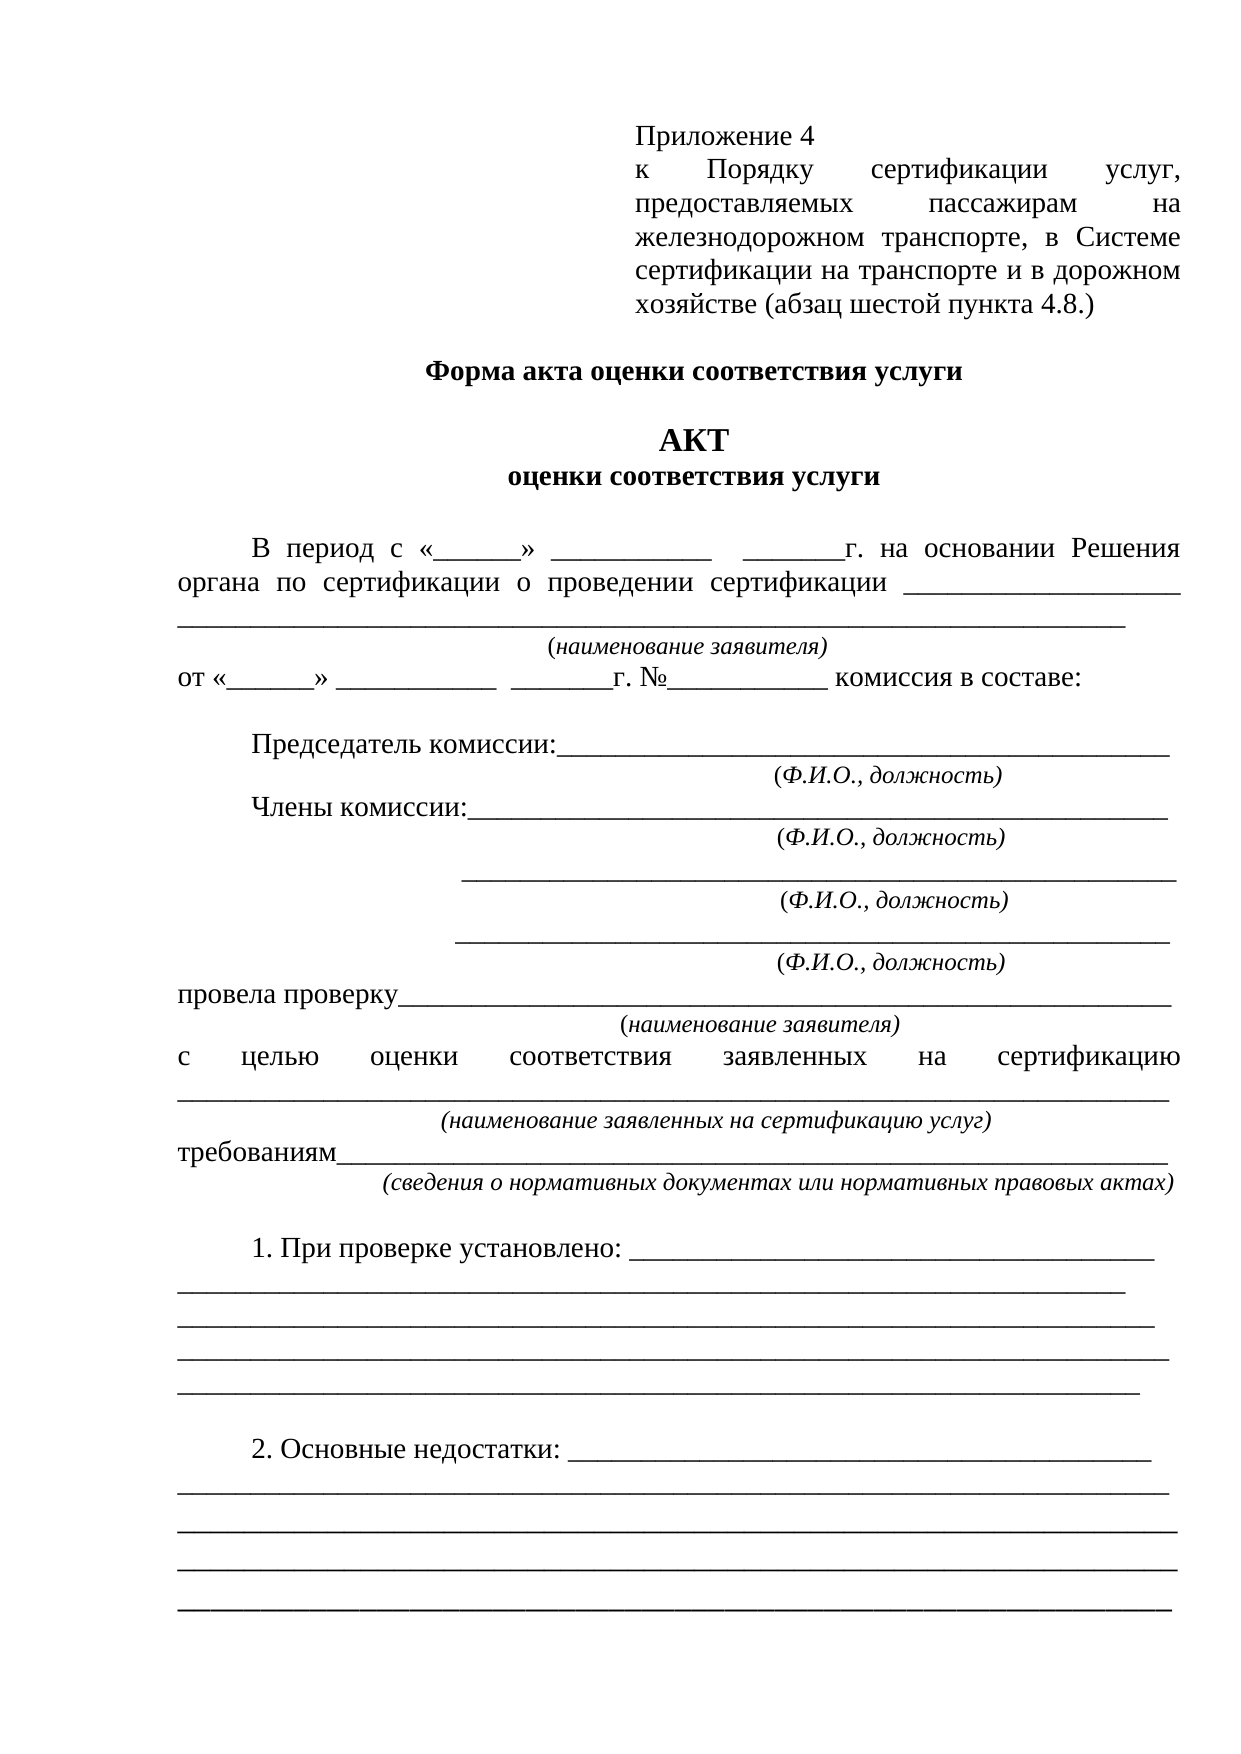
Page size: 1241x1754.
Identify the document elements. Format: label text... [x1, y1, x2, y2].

text (наименование заявленных на сертификацию услуг) [177, 1105, 1181, 1134]
text Члены комиссии:________________________________________________ [177, 789, 1181, 822]
text с целью оценки соответствия заявленных на сертификацию ____________________________________________________________________ [177, 1038, 1181, 1105]
text требованиям_________________________________________________________ [177, 1134, 1181, 1167]
text (Ф.И.О., должность) [177, 885, 1181, 913]
text Председатель комиссии:__________________________________________ [177, 727, 1181, 760]
text оценки соответствия услуги [177, 458, 1211, 492]
text Форма акта оценки соответствия услуги [177, 353, 1211, 386]
text АКТ [177, 420, 1211, 458]
text ____________________________________________________________ [177, 1575, 1181, 1616]
text ________________________________________________________________________________________________________________________ [177, 1498, 1181, 1575]
text (Ф.И.О., должность) [177, 760, 1181, 789]
text _________________________________________________ [177, 851, 1181, 885]
text _________________________________________________ [177, 913, 1181, 947]
text от «______» ___________ _______г. №___________ комиссия в составе: [177, 659, 1181, 693]
text ____________________________________________________________________ [177, 1330, 1181, 1364]
text 1. При проверке установлено: ____________________________________ [177, 1230, 1181, 1263]
text к Порядку сертификации услуг, предоставляемых пассажирам на железнодорожном транспорте, в Системе сертификации на транспорте и в дорожном хозяйстве (абзац шестой пункта 4.8.) [635, 152, 1181, 319]
text (Ф.И.О., должность) [177, 947, 1181, 976]
text (наименование заявителя) [398, 631, 1181, 659]
text __________________________________________________________________ [177, 1364, 1181, 1397]
text 2. Основные недостатки: ________________________________________ [177, 1431, 1181, 1464]
text (Ф.И.О., должность) [177, 822, 1181, 851]
text Приложение 4 [635, 118, 1181, 152]
text ____________________________________________________________________ [177, 1464, 1181, 1498]
text В период с «______» ___________ _______г. на основании Решения органа по сертификации о проведении сертификации ___________________ _________________________________________________________________ [177, 530, 1181, 631]
text (сведения о нормативных документах или нормативных правовых актах) [177, 1167, 1181, 1196]
text ___________________________________________________________________ [177, 1297, 1181, 1330]
text провела проверку_____________________________________________________ [177, 976, 1181, 1009]
text _________________________________________________________________ [177, 1263, 1181, 1297]
text (наименование заявителя) [620, 1009, 1181, 1038]
